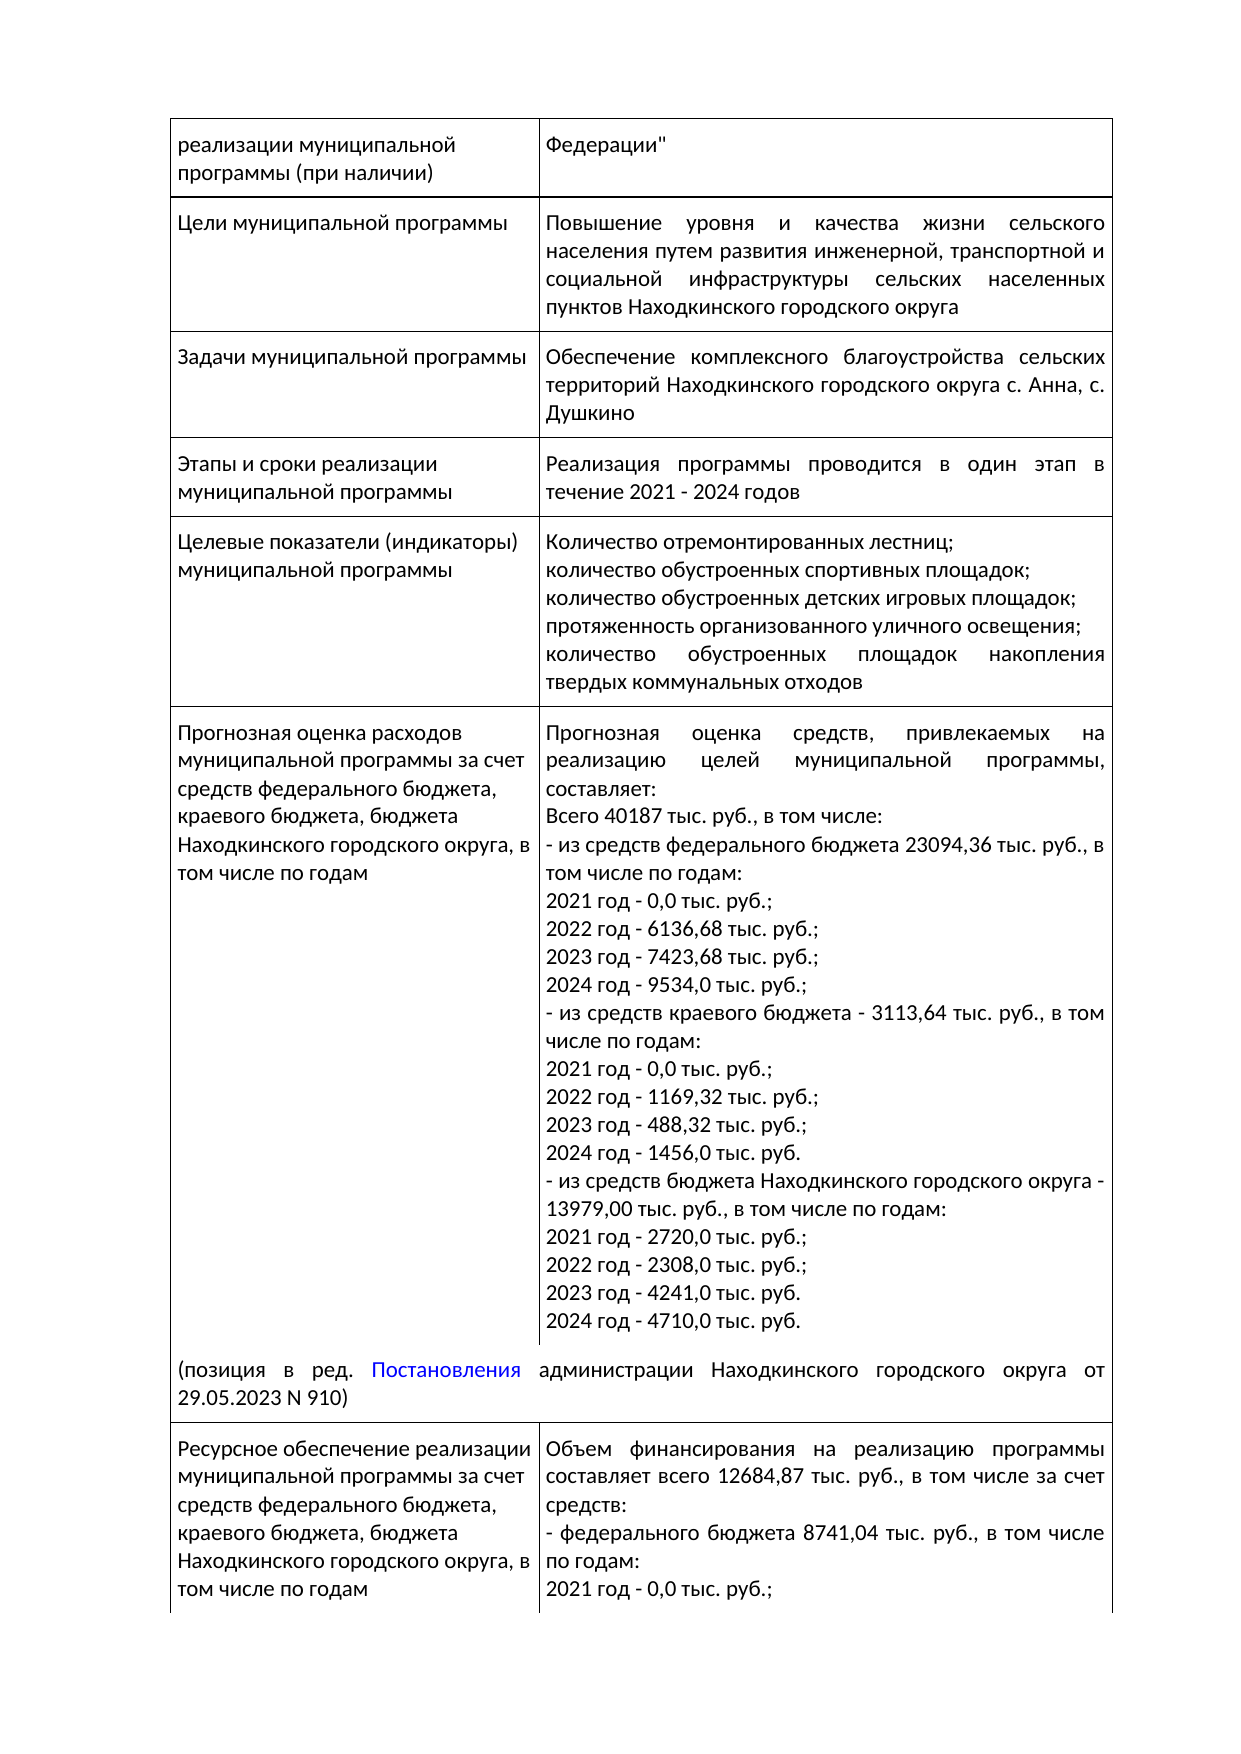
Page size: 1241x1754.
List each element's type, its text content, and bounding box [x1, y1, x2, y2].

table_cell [171, 1423, 539, 1612]
table_cell Цели муниципальной программы [171, 198, 539, 331]
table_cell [540, 1423, 1112, 1612]
table_cell (позиция в ред. Постановления администрации Находкинского городского округа от 29.05.2023 N 910) [171, 1345, 1112, 1422]
table_cell Обеспечение комплексного благоустройства сельских территорий Находкинского городского округа с. Анна, с. Душкино [540, 332, 1112, 437]
table_cell Задачи муниципальной программы [171, 332, 539, 437]
table_cell Целевые показатели (индикаторы) муниципальной программы [171, 517, 539, 706]
table_cell Прогнозная оценка средств, привлекаемых на реализацию целей муниципальной программы, составляет: Всего 40187 тыс. руб., в том числе: - из средств федерального бюджета 23094,36 тыс. руб., в том числе по годам: 2021 год - 0,0 тыс. руб.; 2022 год - 6136,68 тыс. руб.; 2023 год - 7423,68 тыс. руб.; 2024 год - 9534,0 тыс. руб.; - из средств краевого бюджета - 3113,64 тыс. руб., в том числе по годам: 2021 год - 0,0 тыс. руб.; 2022 год - 1169,32 тыс. руб.; 2023 год - 488,32 тыс. руб.; 2024 год - 1456,0 тыс. руб. - из средств бюджета Находкинского городского округа - 13979,00 тыс. руб., в том числе по годам: 2021 год - 2720,0 тыс. руб.; 2022 год - 2308,0 тыс. руб.; 2023 год - 4241,0 тыс. руб. 2024 год - 4710,0 тыс. руб. [540, 707, 1112, 1345]
table_cell Повышение уровня и качества жизни сельского населения путем развития инженерной, транспортной и социальной инфраструктуры сельских населенных пунктов Находкинского городского округа [540, 198, 1112, 331]
table_cell Прогнозная оценка расходов муниципальной программы за счет средств федерального бюджета, краевого бюджета, бюджета Находкинского городского округа, в том числе по годам [171, 707, 539, 1345]
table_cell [540, 119, 1112, 196]
table_cell Реализация программы проводится в один этап в течение 2021 - 2024 годов [540, 438, 1112, 516]
table_cell Количество отремонтированных лестниц; количество обустроенных спортивных площадок; количество обустроенных детских игровых площадок; протяженность организованного уличного освещения; количество обустроенных площадок накопления твердых коммунальных отходов [540, 517, 1112, 706]
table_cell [171, 119, 539, 196]
table_cell Этапы и сроки реализации муниципальной программы [171, 438, 539, 516]
